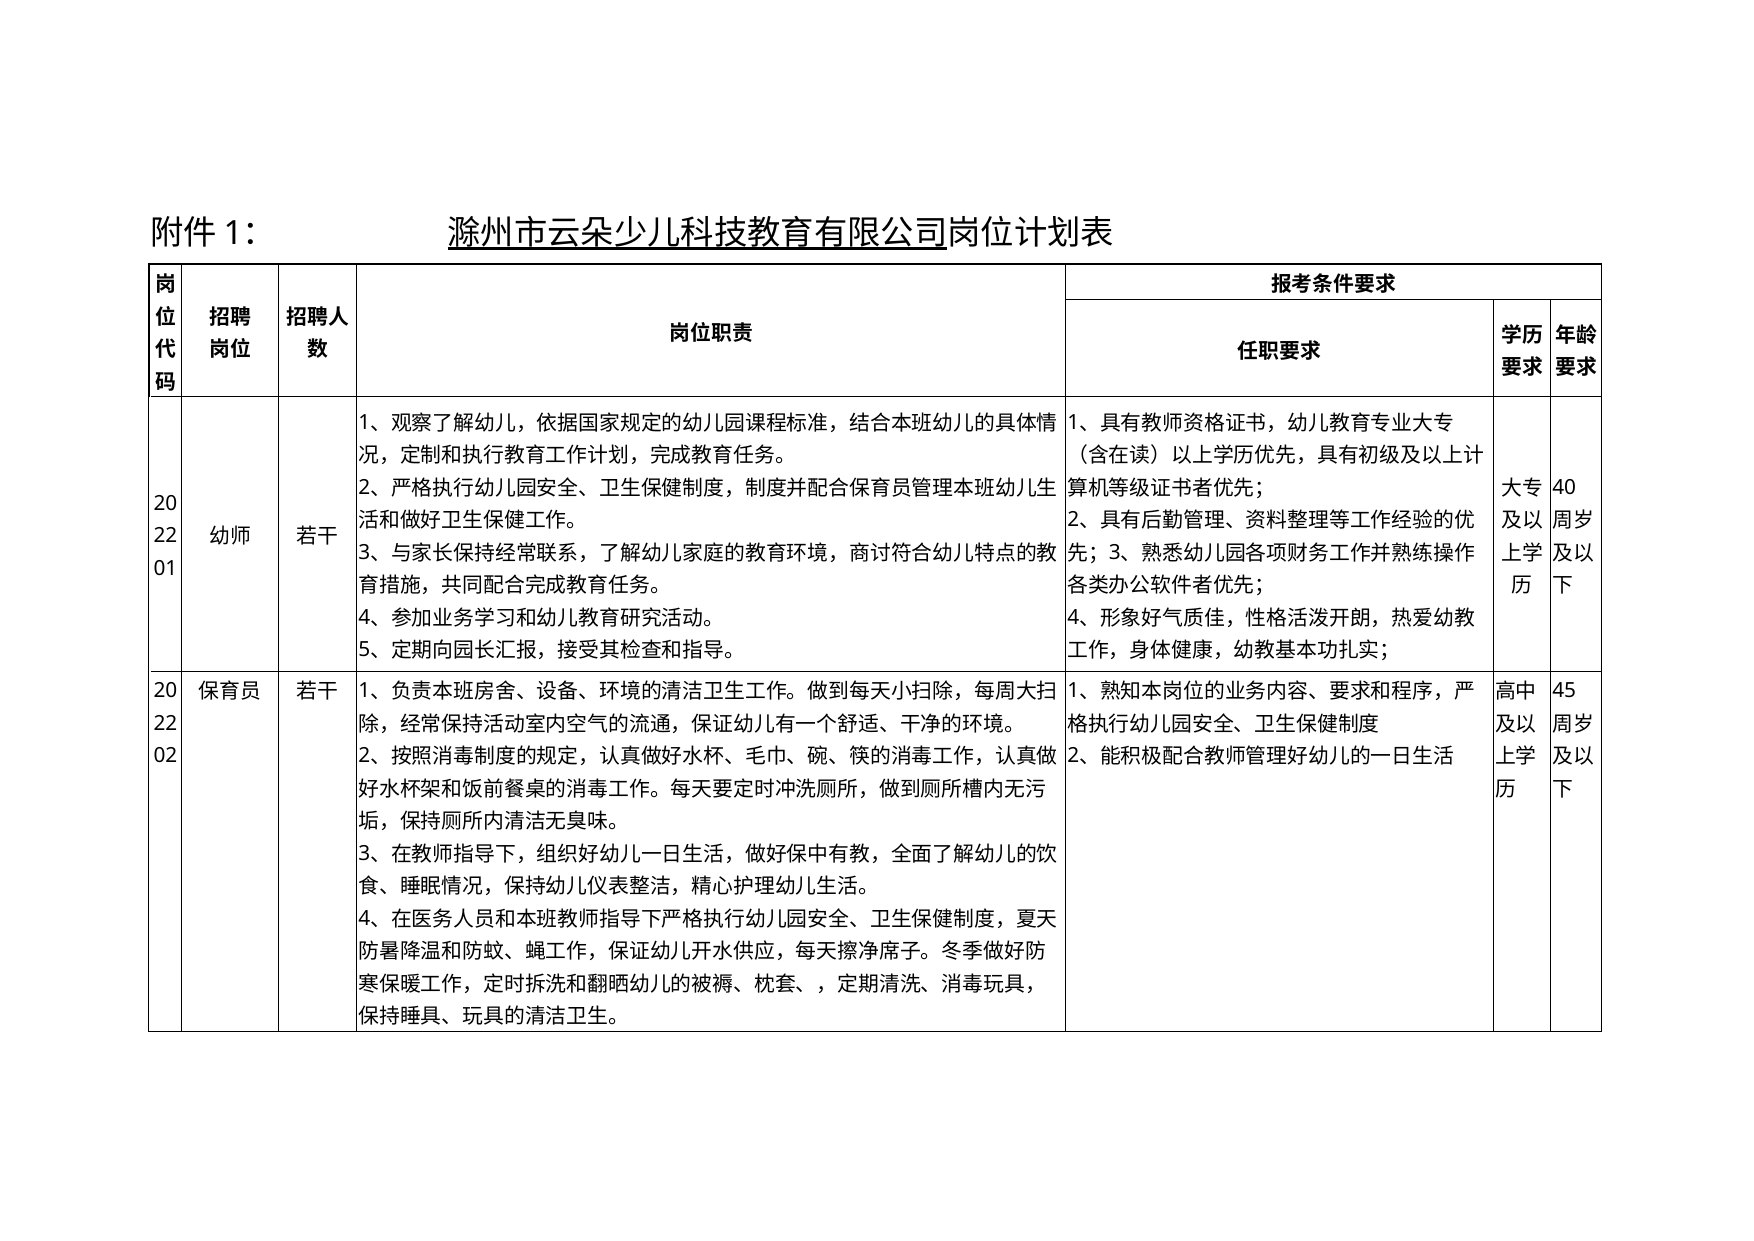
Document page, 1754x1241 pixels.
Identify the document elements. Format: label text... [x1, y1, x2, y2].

table_header 招聘人数 [279, 265, 356, 396]
table_cell 高中及以上学历 [1494, 672, 1550, 1031]
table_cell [357, 672, 1065, 1031]
text 附件1： 滁州市云朵少儿科技教育有限公司岗位计划表 [150, 198, 1604, 263]
table_cell 若干 [279, 672, 356, 1031]
table_cell 1、观察了解幼儿，依据国家规定的幼儿园课程标准，结合本班幼儿的具体情况，定制和执行教育工作计划，完成教育任务。 2、严格执行幼儿园安全、卫生保健制度，制度并配合保育员管理本班幼儿生活和做好卫生保健工作。 3、与家长保持经常联系，了解幼儿家庭的教育环境，商讨符合幼儿特点的教育措施，共同配合完成教育任务。 4、参加业务学习和幼儿教育研究活动。 5、定期向园长汇报，接受其检查和指导。 [357, 397, 1065, 671]
table_cell 40周岁及以下 [1551, 397, 1601, 671]
table_header 岗位代码 [150, 265, 181, 396]
table_cell 年龄要求 [1551, 300, 1601, 396]
table_header 报考条件要求 [1066, 265, 1601, 299]
table_cell 大专及以上学历 [1494, 397, 1550, 671]
table_cell 保育员 [182, 672, 278, 1031]
table_cell 若干 [279, 397, 356, 671]
table_cell 202201 [149, 397, 181, 671]
table_cell 45周岁及以下 [1551, 672, 1601, 1031]
table_header 招聘 岗位 [182, 265, 278, 396]
table_cell 幼师 [182, 397, 278, 671]
table_header 岗位职责 [357, 265, 1065, 396]
table_cell 任职要求 [1066, 300, 1493, 396]
table_cell 1、具有教师资格证书，幼儿教育专业大专（含在读）以上学历优先，具有初级及以上计算机等级证书者优先； 2、具有后勤管理、资料整理等工作经验的优先；3、熟悉幼儿园各项财务工作并熟练操作各类办公软件者优先； 4、形象好气质佳，性格活泼开朗，热爱幼教工作，身体健康，幼教基本功扎实； [1066, 397, 1493, 671]
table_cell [1066, 672, 1493, 1031]
table_cell 202202 [149, 671, 181, 1031]
table_cell 学历要求 [1494, 300, 1550, 396]
